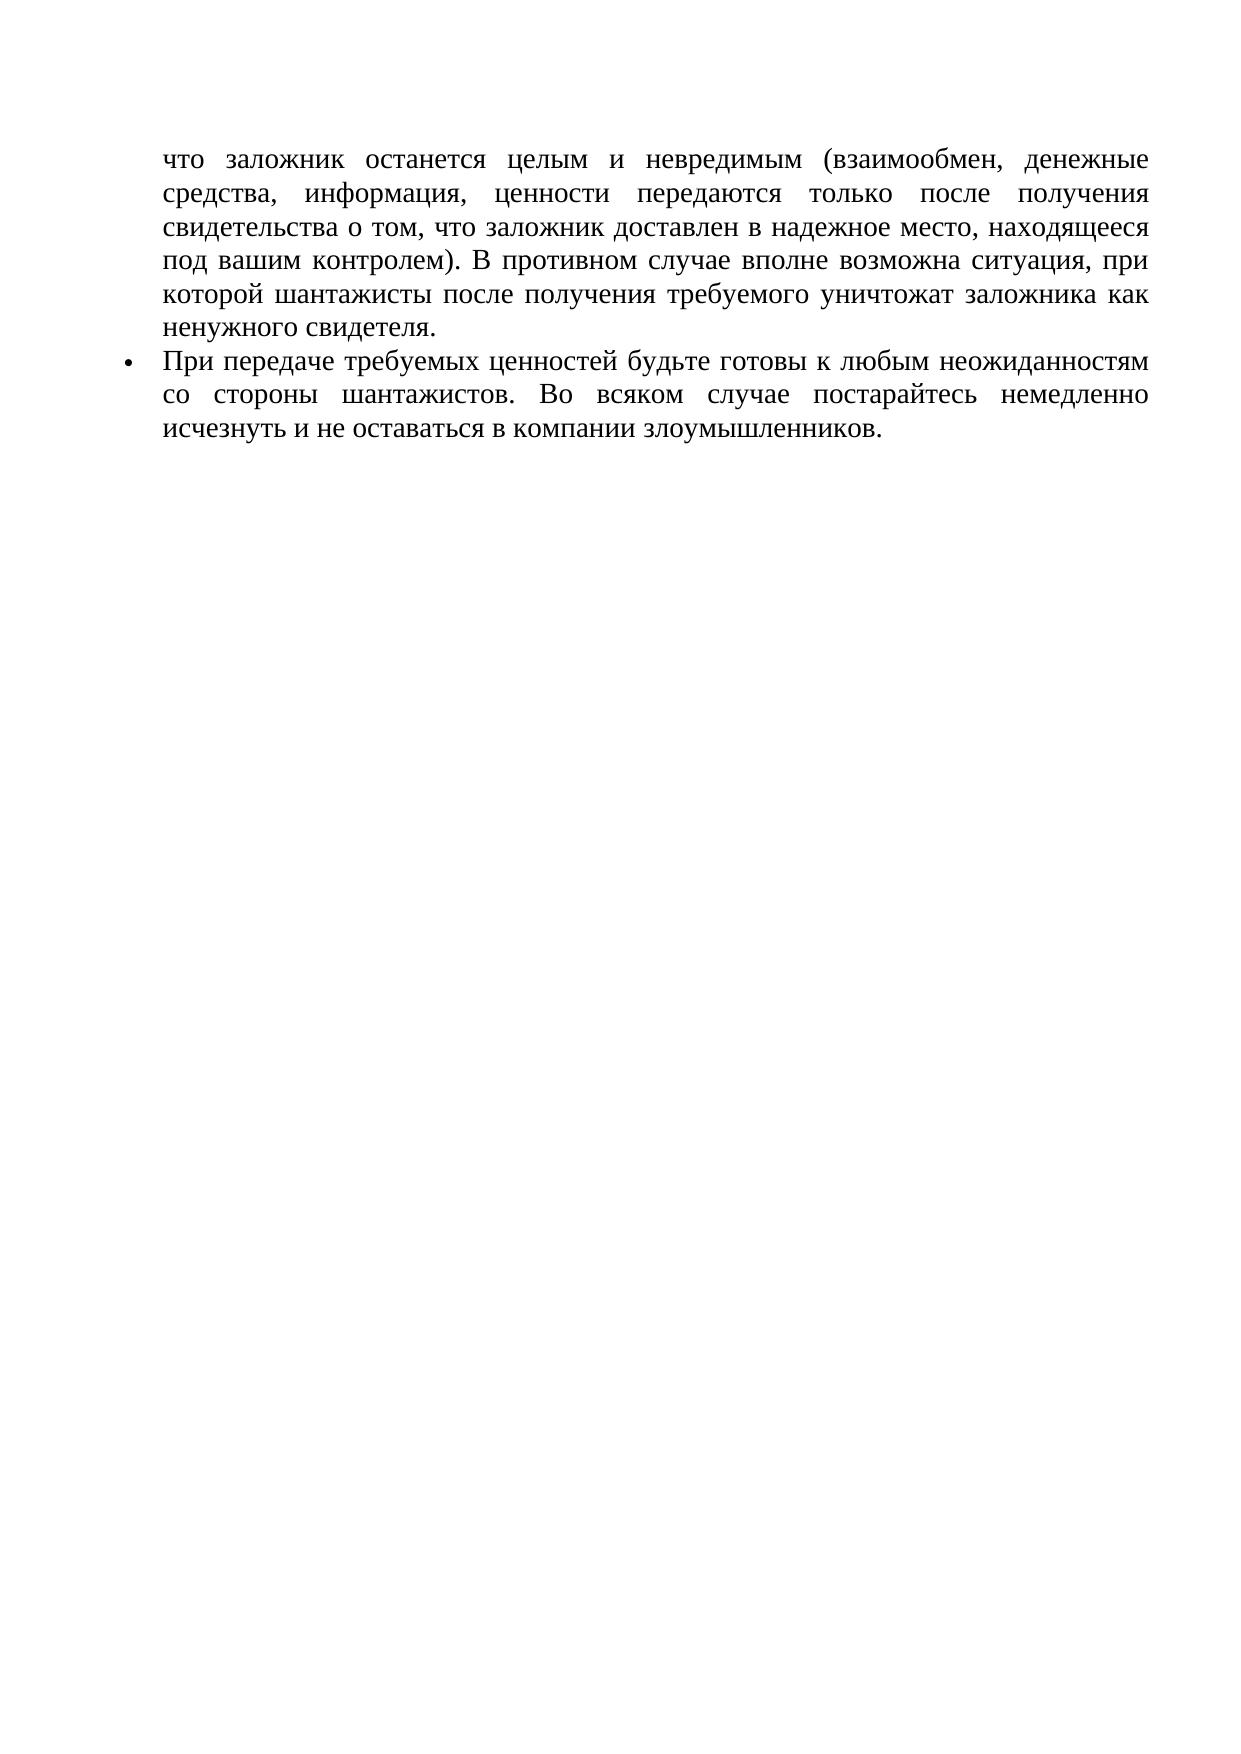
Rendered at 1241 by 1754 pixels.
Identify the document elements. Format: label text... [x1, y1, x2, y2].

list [125, 142, 1150, 343]
list При передаче требуемых ценностей будьте готовы к любым неожиданностям со стороны шантажистов. Во всяком случае постарайтесь немедленно исчезнуть и не оставаться в компании злоумышленников. [125, 343, 1150, 444]
